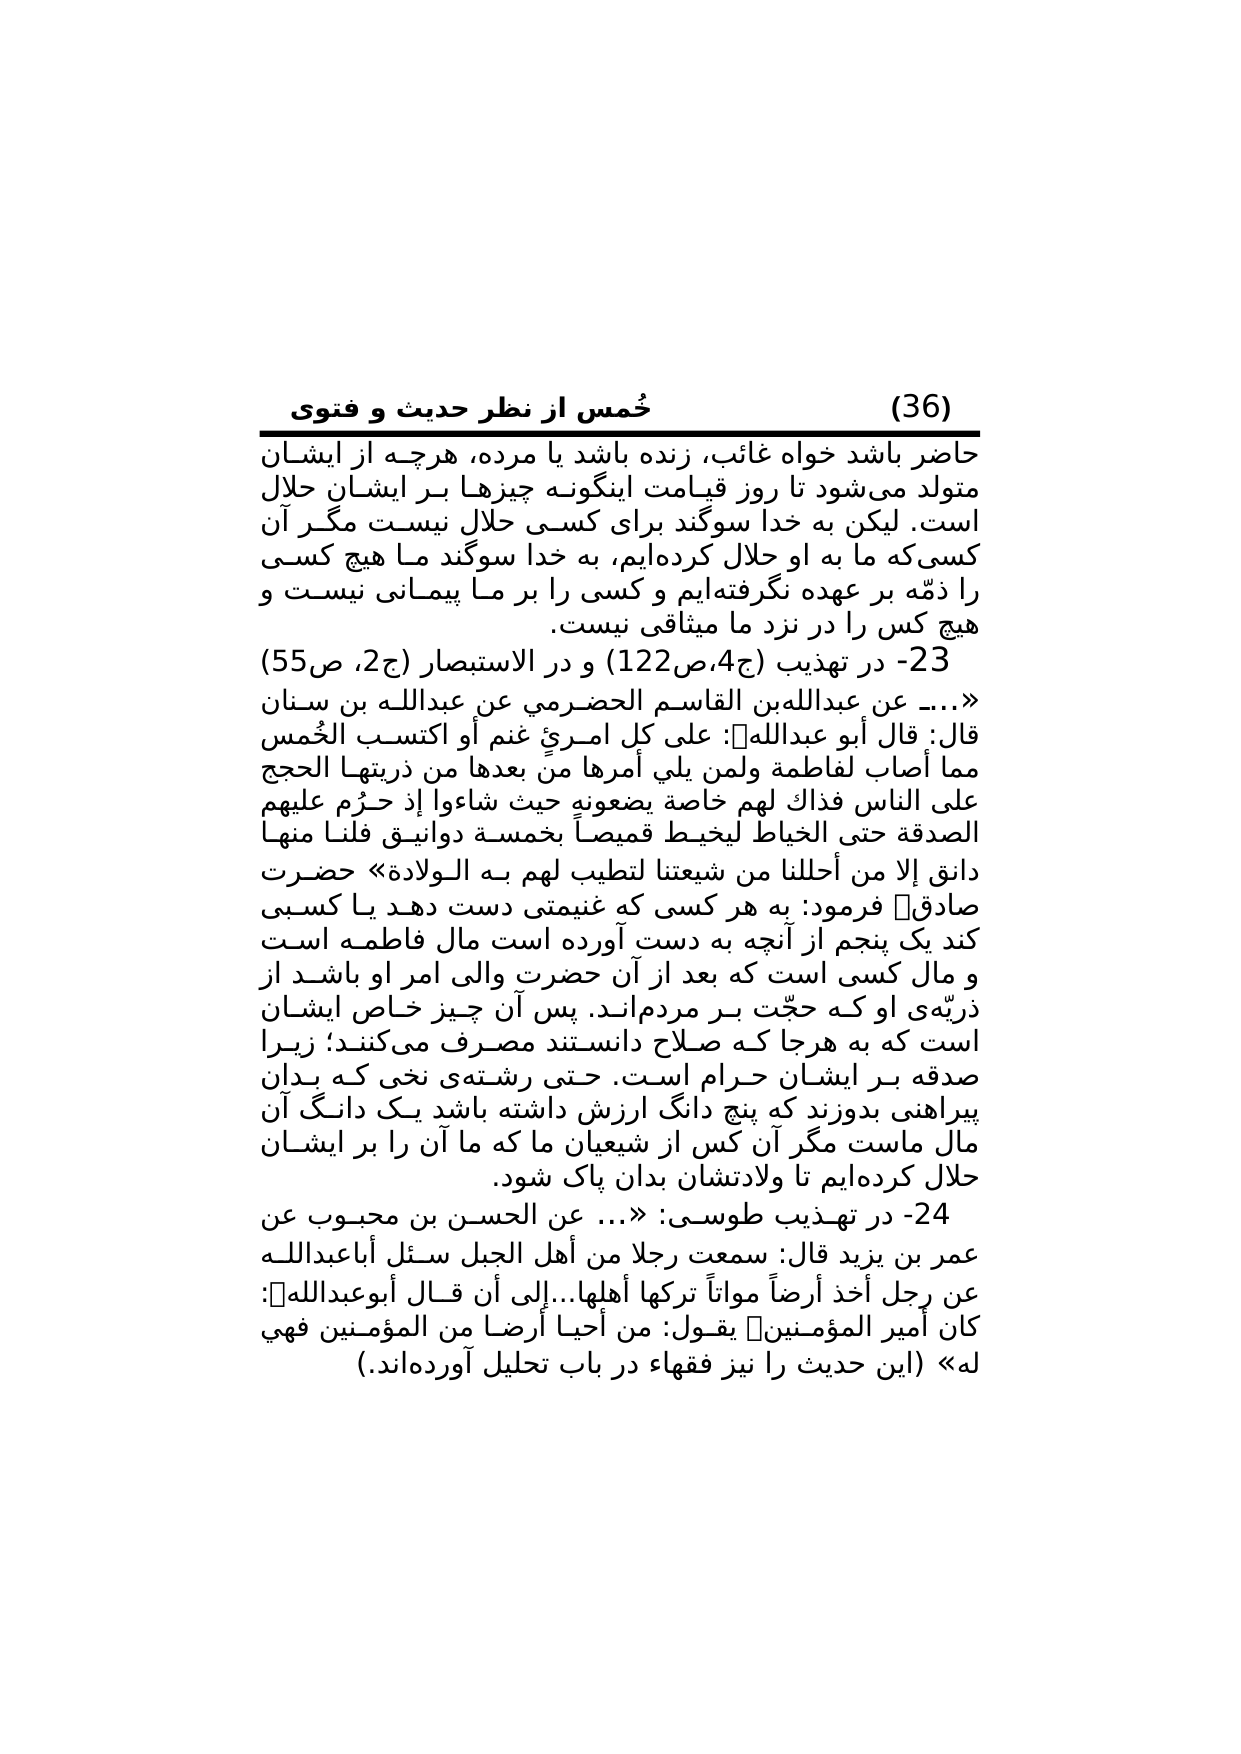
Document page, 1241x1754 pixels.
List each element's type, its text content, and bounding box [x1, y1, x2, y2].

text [260, 437, 980, 641]
text 23- در تهذیب (ج4،ص122) و در الاستبصار (ج2، ص55) «... عن عبدالله‌بن القاسم الحضرمي عن عبدالله بن سنان قال: قال أبو عبدالله: على كل امرئٍ غنم أو اكتسب الخُمس مما أصاب لفاطمة ولمن يلي أمرها من بعدها من ذريتها الحجج على الناس فذاك لهم خاصة يضعونه حيث شاءوا إذ حرُم عليهم الصدقة حتى الخياط ليخيط قميصاً بخمسة دوانيق فلنا منها دانق إلا من أحللنا من شيعتنا لتطيب لهم به الولادة» حضرت صادق فرمود: به هر کسی که غنیمتی دست دهد یا کسبی کند یک پنجم از آنچه به دست آورده است مال فاطمه است و مال کسی است که بعد از آن حضرت والی امر او باشد از ذریّه‌ی او که حجّت بر مردم‌اند. پس آن چیز خاص ایشان است که به هرجا که صلاح دانستند مصرف می‌کنند؛ زیرا صدقه بر ایشان حرام است. حتی رشته‌ی نخی که بدان پیراهنی بدوزند که پنچ دانگ ارزش داشته باشد یک دانگ آن مال ماست مگر آن کس از شیعیان ما که ما آن را بر ایشان حلال کرده‌ایم تا ولادتشان بدان پاک شود. [260, 641, 980, 1194]
text 24- در تهذیب طوسی: «... عن الحسن بن محبوب عن عمر بن يزيد قال: سمعت رجلا من أهل الجبل سئل أبا‌عبدالله عن رجل أخذ أرضاً مواتاً تركها أهلها...إلى أن قال أبو‌عبدالله: كان أمير المؤمنين يقول: من أحيا أرضا من المؤمنين فهي له» (این حدیث را نیز فقهاء در باب تحلیل آورده‌اند.) [260, 1194, 980, 1382]
